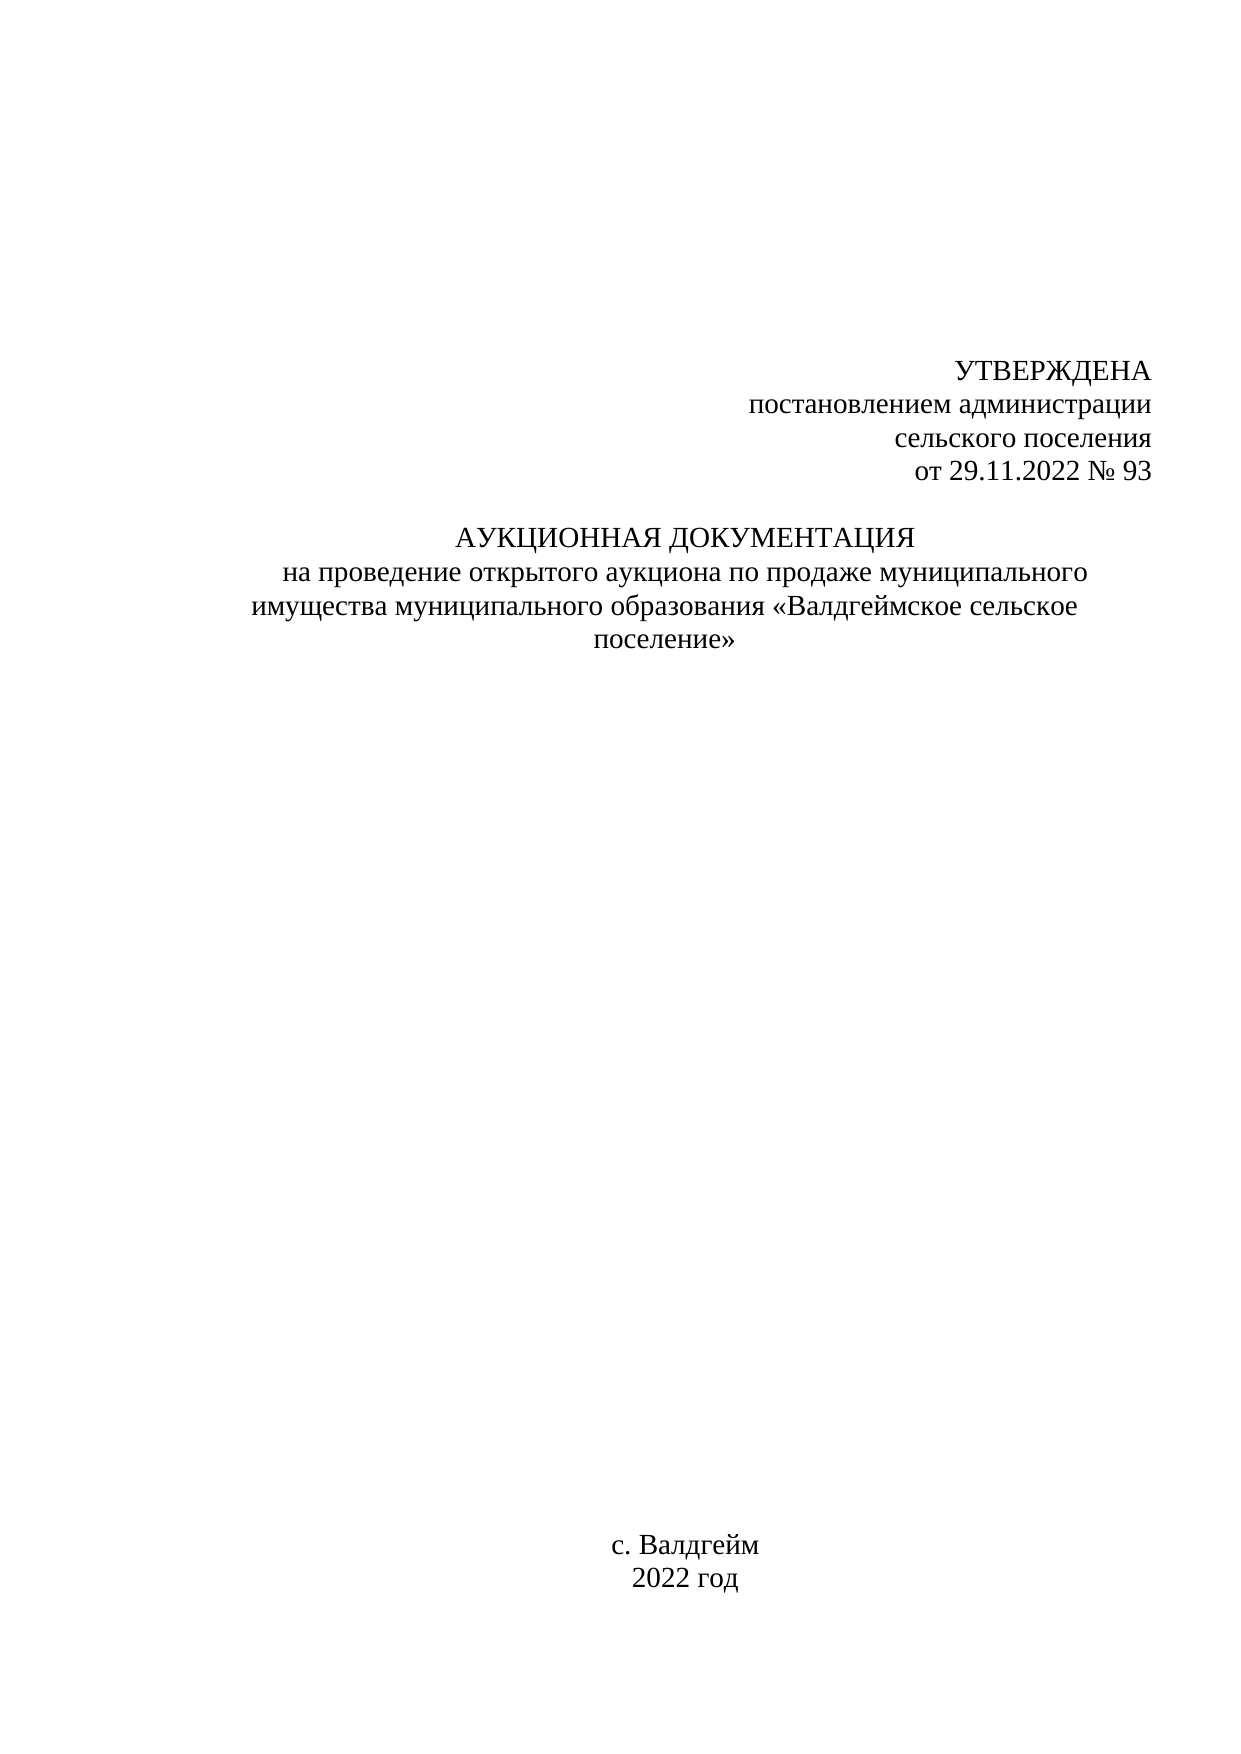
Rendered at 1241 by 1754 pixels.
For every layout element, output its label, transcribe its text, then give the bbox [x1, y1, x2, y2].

text сельского поселения [177, 420, 1152, 453]
text на проведение открытого аукциона по продаже муниципального имущества муниципального образования «Валдгеймское сельское поселение» [177, 554, 1152, 655]
text постановлением администрации [177, 386, 1152, 420]
text с. Валдгейм [177, 1527, 1152, 1560]
text от 29.11.2022 № 93 [177, 453, 1152, 487]
text АУКЦИОННАЯ ДОКУМЕНТАЦИЯ [177, 521, 1152, 554]
text 2022 год [177, 1560, 1152, 1594]
text УТВЕРЖДЕНА [177, 353, 1152, 386]
